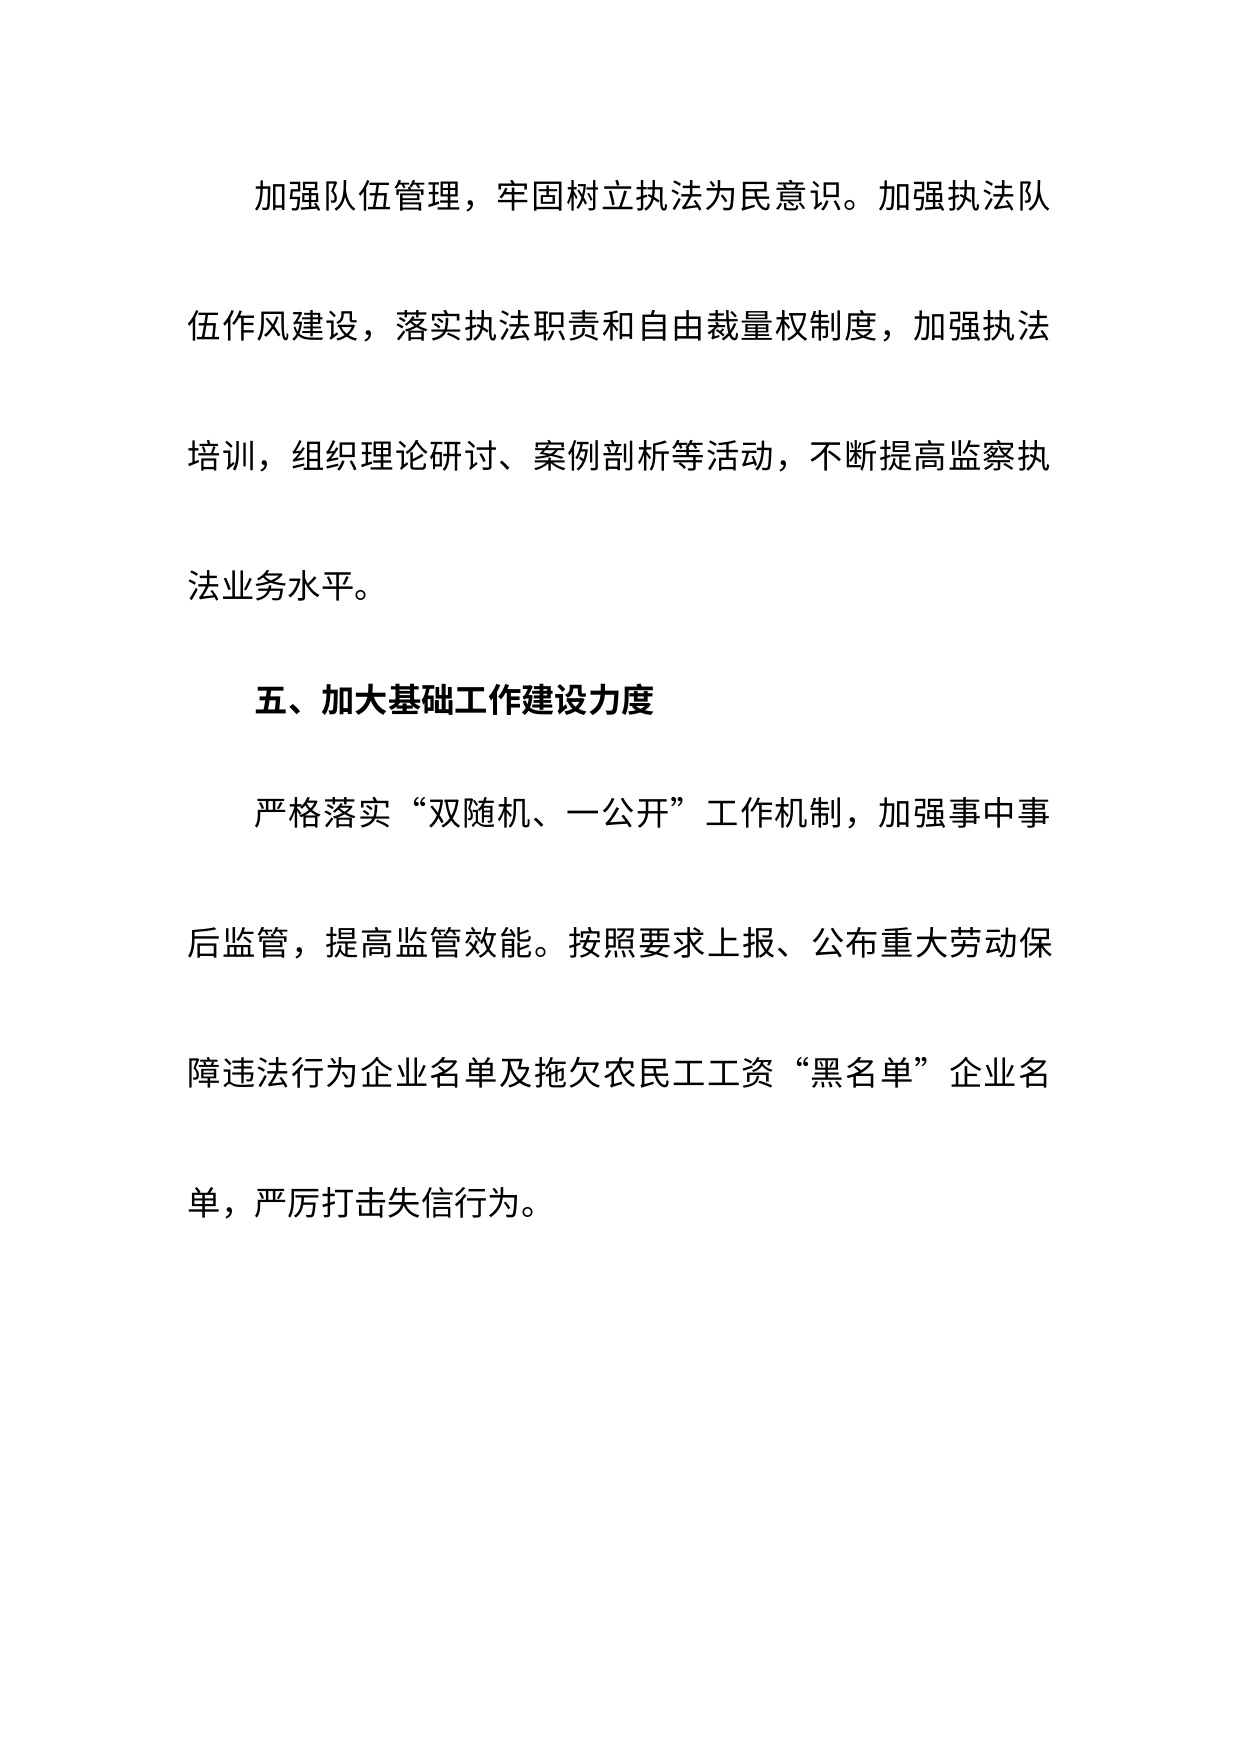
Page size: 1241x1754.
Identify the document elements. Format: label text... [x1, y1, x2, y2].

list 严格落实“双随机、一公开”工作机制，加强事中事后监管，提高监管效能。按照要求上报、公布重大劳动保障违法行为企业名单及拖欠农民工工资“黑名单”企业名单，严厉打击失信行为。 [187, 778, 1053, 1233]
text 加强队伍管理，牢固树立执法为民意识。加强执法队伍作风建设，落实执法职责和自由裁量权制度，加强执法培训，组织理论研讨、案例剖析等活动，不断提高监察执法业务水平。 [187, 162, 1053, 617]
text 五、加大基础工作建设力度 [187, 665, 1053, 730]
